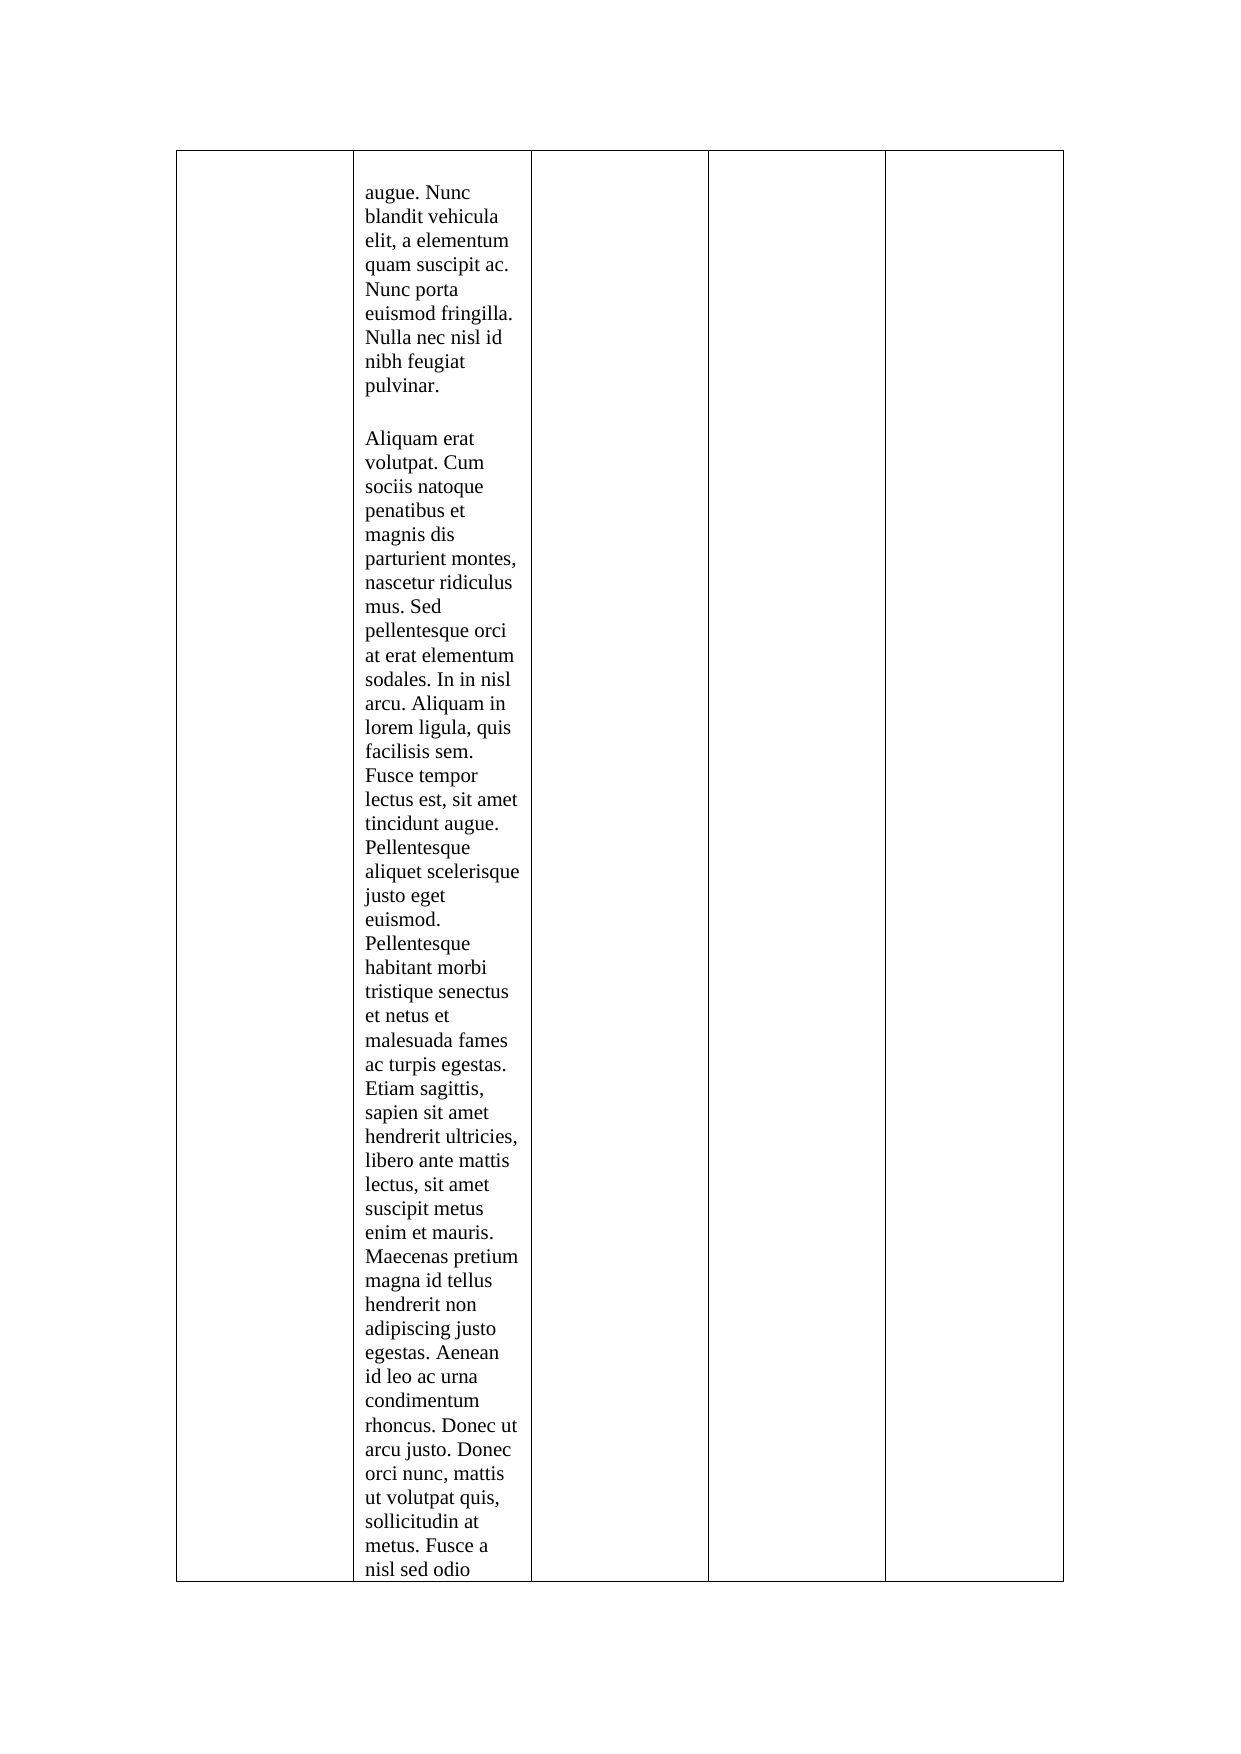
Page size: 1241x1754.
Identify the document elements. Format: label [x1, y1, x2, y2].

table_cell [177, 151, 353, 1581]
table_cell [532, 151, 708, 1581]
table_cell [709, 151, 885, 1581]
table_cell [886, 151, 1063, 1581]
table_cell [354, 151, 531, 1581]
